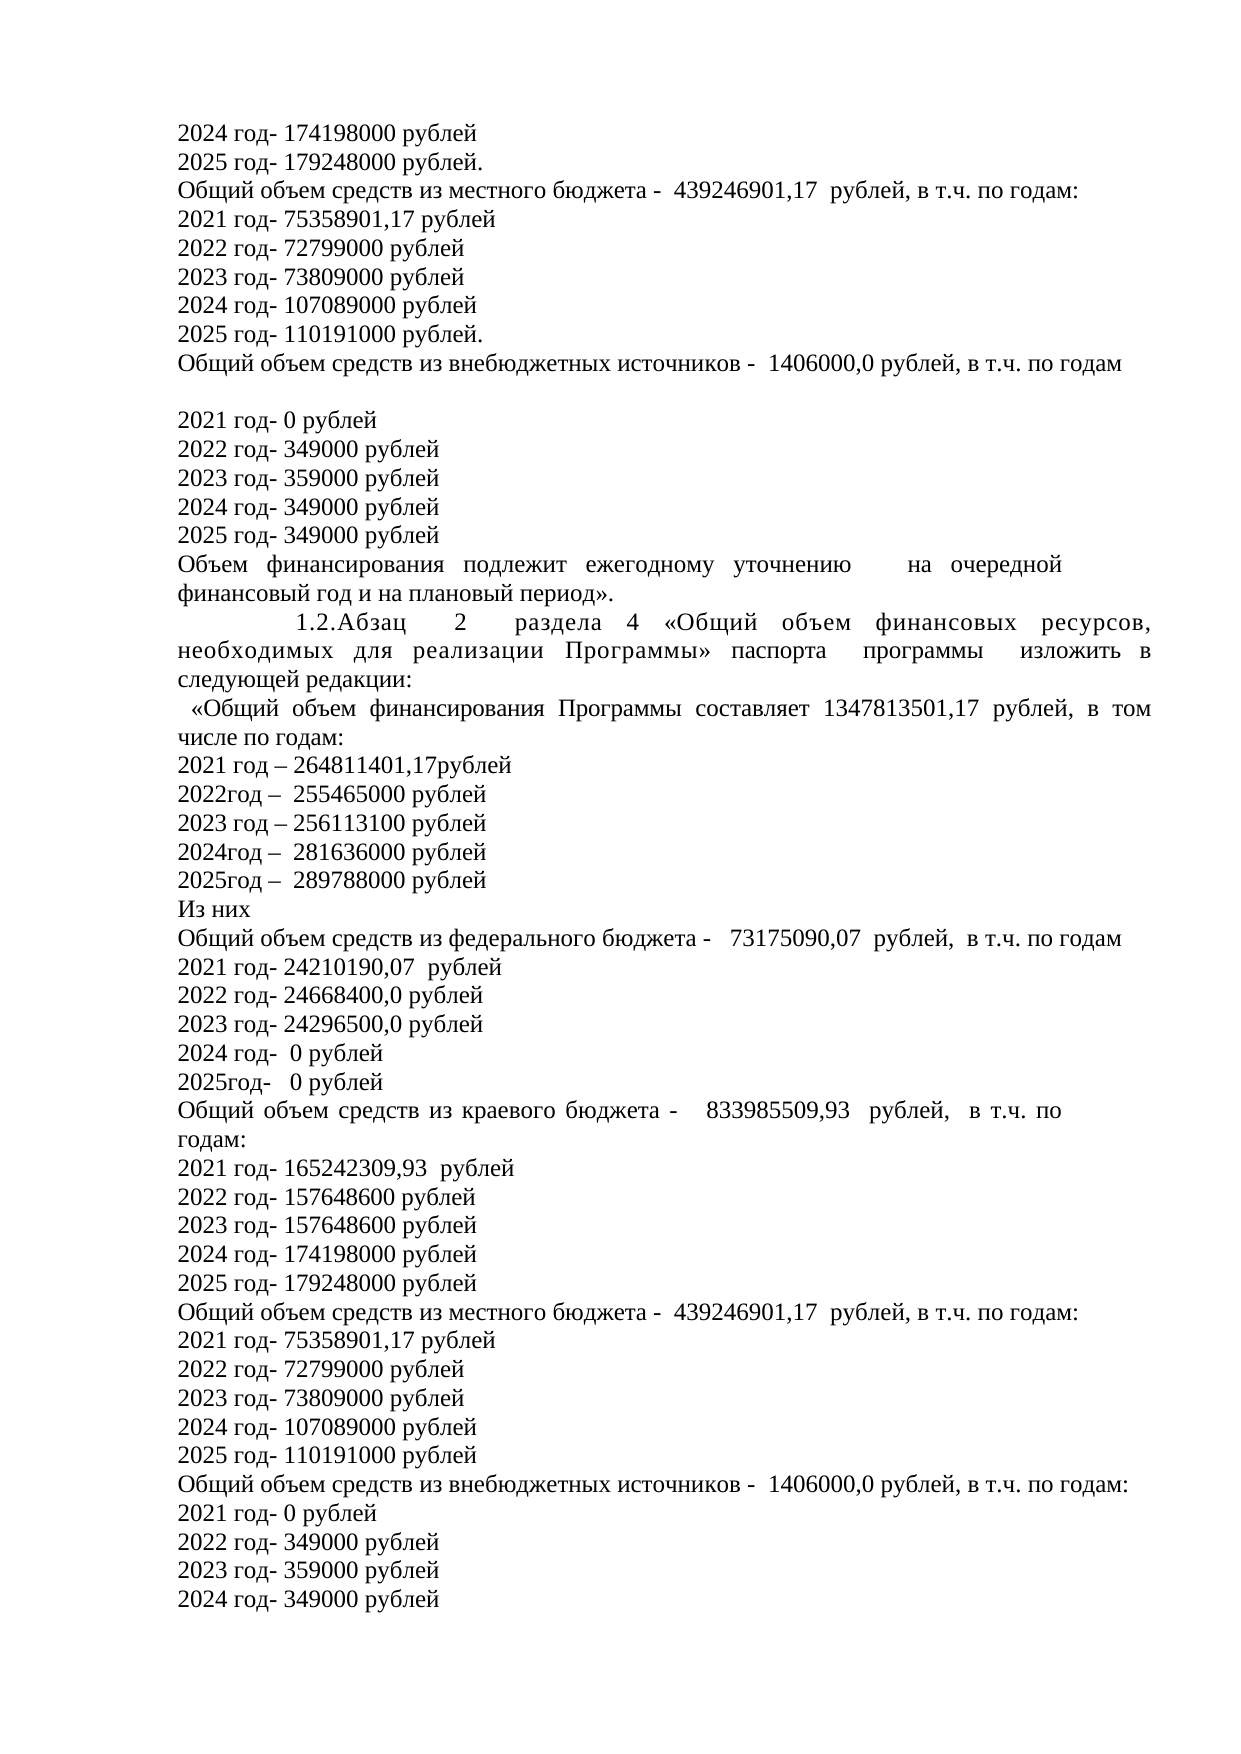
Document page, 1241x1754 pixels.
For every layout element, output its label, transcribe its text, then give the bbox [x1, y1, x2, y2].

text 2024 год- 349000 рублей [177, 1584, 1063, 1613]
text 2024 год- 107089000 рублей [177, 1412, 1063, 1441]
text Общий объем средств из внебюджетных источников - 1406000,0 рублей, в т.ч. по годам: [177, 1469, 1152, 1498]
text 2023 год- 359000 рублей [177, 1556, 1063, 1584]
text 2022 год- 157648600 рублей [177, 1182, 1063, 1211]
text 2023 год- 157648600 рублей [177, 1211, 1063, 1239]
text 2021 год- 75358901,17 рублей [177, 204, 1152, 233]
text 2023 год – 256113100 рублей [177, 808, 1148, 837]
text 2022год – 255465000 рублей [177, 779, 1148, 808]
text 2023 год- 73809000 рублей [177, 1383, 1063, 1412]
text 2025 год- 110191000 рублей [177, 1441, 1063, 1469]
text 2024 год- 107089000 рублей [177, 291, 1063, 319]
text 2025год- 0 рублей [177, 1067, 1063, 1096]
text 2023 год- 359000 рублей [177, 463, 1063, 492]
text 2021 год- 24210190,07 рублей [177, 952, 1152, 981]
text 2022 год- 349000 рублей [177, 1527, 1063, 1556]
text Из них [177, 894, 1063, 923]
text 2025 год- 110191000 рублей. [177, 319, 1063, 348]
text 2024 год- 0 рублей [177, 1038, 1063, 1067]
text 2022 год- 349000 рублей [177, 434, 1063, 463]
text 2023 год- 24296500,0 рублей [177, 1009, 1063, 1038]
text 1.2.Абзац 2 раздела 4 «Общий объем финансовых ресурсов, необходимых для реализации Программы» паспорта программы изложить в следующей редакции: [177, 607, 1152, 693]
text 2025год – 289788000 рублей [177, 866, 1063, 894]
text 2021 год – 264811401,17рублей [177, 751, 1152, 779]
text «Общий объем финансирования Программы составляет 1347813501,17 рублей, в том числе по годам: [177, 693, 1152, 751]
text Общий объем средств из местного бюджета - 439246901,17 рублей, в т.ч. по годам: [177, 1297, 1152, 1326]
text 2024 год- 174198000 рублей [177, 1239, 1063, 1268]
text Общий объем средств из местного бюджета - 439246901,17 рублей, в т.ч. по годам: [177, 176, 1152, 204]
text 2022 год- 72799000 рублей [177, 233, 1063, 262]
text 2024 год- 174198000 рублей [177, 118, 1063, 147]
text 2021 год- 0 рублей [177, 406, 1152, 434]
text 2021 год- 0 рублей [177, 1498, 1152, 1527]
text 2021 год- 75358901,17 рублей [177, 1326, 1152, 1354]
text Общий объем средств из федерального бюджета - 73175090,07 рублей, в т.ч. по годам [177, 923, 1152, 952]
text 2022 год- 24668400,0 рублей [177, 981, 1063, 1009]
text Объем финансирования подлежит ежегодному уточнению на очередной финансовый год и на плановый период». [177, 549, 1063, 607]
text 2025 год- 179248000 рублей. [177, 147, 1063, 176]
text 2021 год- 165242309,93 рублей [177, 1153, 1152, 1182]
text 2023 год- 73809000 рублей [177, 262, 1063, 291]
text Общий объем средств из краевого бюджета - 833985509,93 рублей, в т.ч. по годам: [177, 1096, 1063, 1153]
text 2024 год- 349000 рублей [177, 492, 1063, 521]
text 2025 год- 179248000 рублей [177, 1268, 1063, 1297]
text 2024год – 281636000 рублей [177, 837, 1148, 866]
text Общий объем средств из внебюджетных источников - 1406000,0 рублей, в т.ч. по годам [177, 348, 1152, 377]
text 2025 год- 349000 рублей [177, 521, 1063, 549]
text 2022 год- 72799000 рублей [177, 1354, 1063, 1383]
